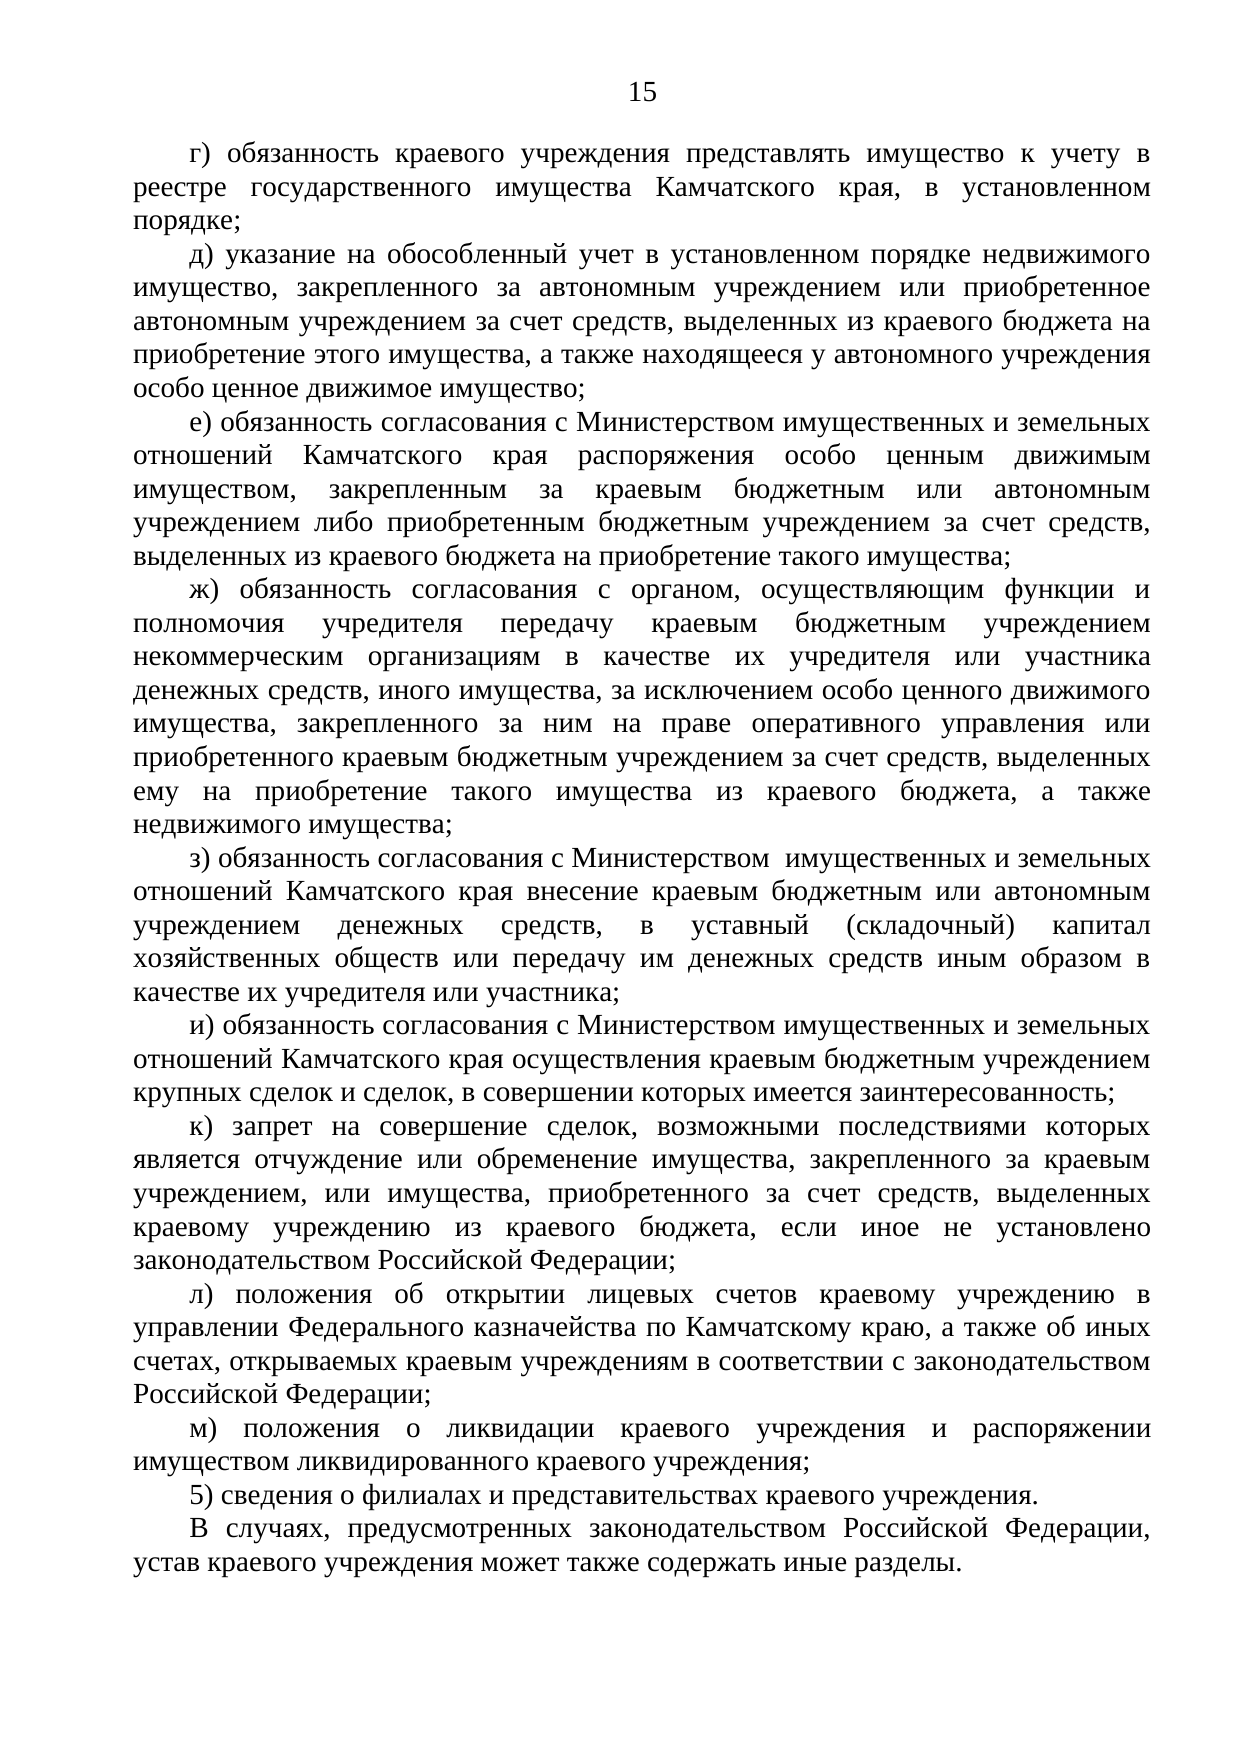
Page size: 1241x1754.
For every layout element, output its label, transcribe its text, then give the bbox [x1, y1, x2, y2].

text 5) сведения о филиалах и представительствах краевого учреждения. [133, 1477, 1152, 1511]
text В случаях, предусмотренных законодательством Российской Федерации, устав краевого учреждения может также содержать иные разделы. [133, 1511, 1152, 1578]
text ж) обязанность согласования с органом, осуществляющим функции и полномочия учредителя передачу краевым бюджетным учреждением некоммерческим организациям в качестве их учредителя или участника денежных средств, иного имущества, за исключением особо ценного движимого имущества, закрепленного за ним на праве оперативного управления или приобретенного краевым бюджетным учреждением за счет средств, выделенных ему на приобретение такого имущества из краевого бюджета, а также недвижимого имущества; [133, 571, 1152, 840]
text г) обязанность краевого учреждения представлять имущество к учету в реестре государственного имущества Камчатского края, в установленном порядке; [133, 135, 1152, 236]
text е) обязанность согласования с Министерством имущественных и земельных отношений Камчатского края распоряжения особо ценным движимым имуществом, закрепленным за краевым бюджетным или автономным учреждением либо приобретенным бюджетным учреждением за счет средств, выделенных из краевого бюджета на приобретение такого имущества; [133, 404, 1152, 571]
text и) обязанность согласования с Министерством имущественных и земельных отношений Камчатского края осуществления краевым бюджетным учреждением крупных сделок и сделок, в совершении которых имеется заинтересованность; [133, 1007, 1152, 1108]
text м) положения о ликвидации краевого учреждения и распоряжении имуществом ликвидированного краевого учреждения; [133, 1410, 1152, 1477]
text з) обязанность согласования с Министерством имущественных и земельных отношений Камчатского края внесение краевым бюджетным или автономным учреждением денежных средств, в уставный (складочный) капитал хозяйственных обществ или передачу им денежных средств иным образом в качестве их учредителя или участника; [133, 840, 1152, 1007]
text к) запрет на совершение сделок, возможными последствиями которых является отчуждение или обременение имущества, закрепленного за краевым учреждением, или имущества, приобретенного за счет средств, выделенных краевому учреждению из краевого бюджета, если иное не установлено законодательством Российской Федерации; [133, 1108, 1152, 1276]
text л) положения об открытии лицевых счетов краевому учреждению в управлении Федерального казначейства по Камчатскому краю, а также об иных счетах, открываемых краевым учреждениям в соответствии с законодательством Российской Федерации; [133, 1276, 1152, 1410]
text д) указание на обособленный учет в установленном порядке недвижимого имущество, закрепленного за автономным учреждением или приобретенное автономным учреждением за счет средств, выделенных из краевого бюджета на приобретение этого имущества, а также находящееся у автономного учреждения особо ценное движимое имущество; [133, 236, 1152, 404]
